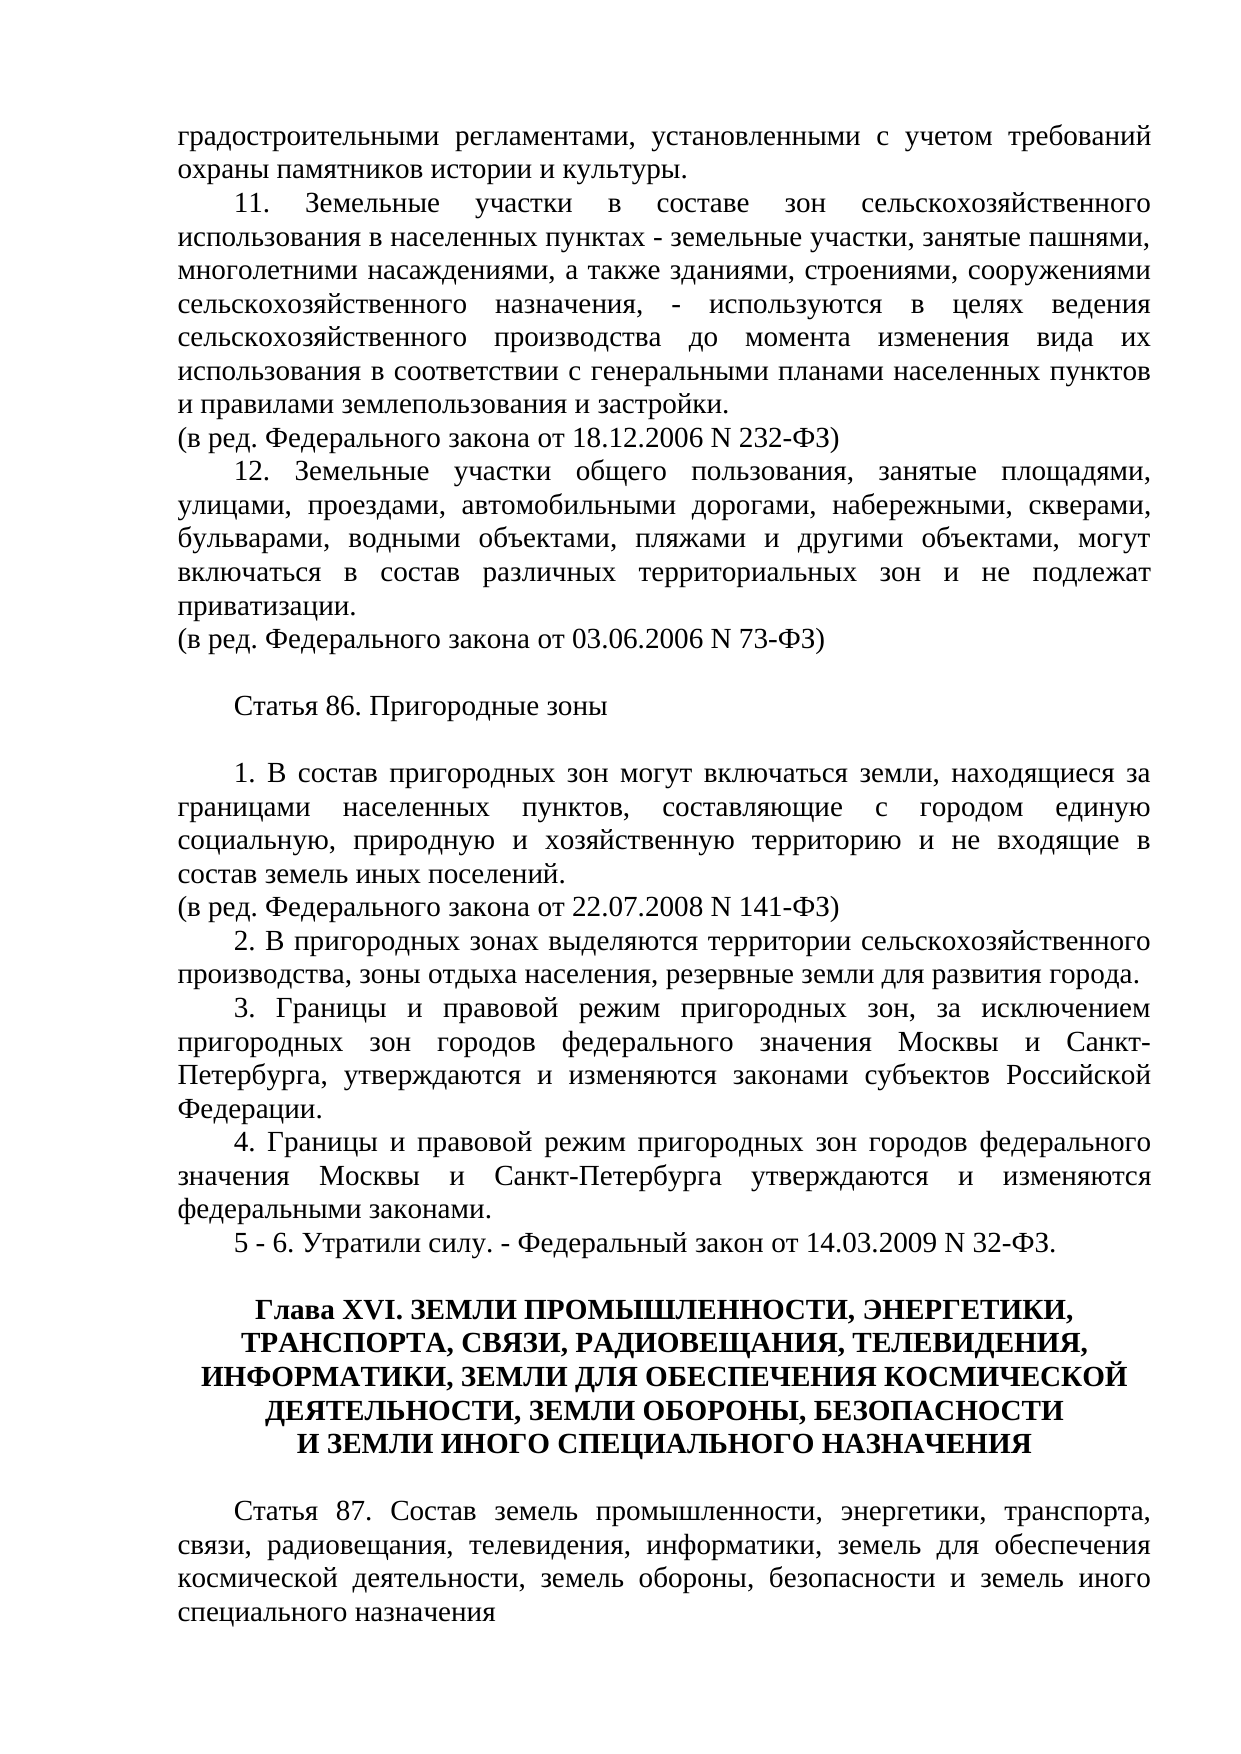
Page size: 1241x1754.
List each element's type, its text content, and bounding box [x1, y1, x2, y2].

text 1. В состав пригородных зон могут включаться земли, находящиеся за границами населенных пунктов, составляющие с городом единую социальную, природную и хозяйственную территорию и не входящие в состав земель иных поселений. [177, 755, 1152, 889]
text ТРАНСПОРТА, СВЯЗИ, РАДИОВЕЩАНИЯ, ТЕЛЕВИДЕНИЯ, [177, 1326, 1152, 1359]
text 12. Земельные участки общего пользования, занятые площадями, улицами, проездами, автомобильными дорогами, набережными, скверами, бульварами, водными объектами, пляжами и другими объектами, могут включаться в состав различных территориальных зон и не подлежат приватизации. [177, 453, 1152, 621]
text Статья 86. Пригородные зоны [177, 688, 1152, 722]
text (в ред. Федерального закона от 03.06.2006 N 73-ФЗ) [177, 621, 1152, 655]
text Статья 87. Состав земель промышленности, энергетики, транспорта, связи, радиовещания, телевидения, информатики, земель для обеспечения космической деятельности, земель обороны, безопасности и земель иного специального назначения [177, 1493, 1152, 1627]
text 3. Границы и правовой режим пригородных зон, за исключением пригородных зон городов федерального значения Москвы и Санкт-Петербурга, утверждаются и изменяются законами субъектов Российской Федерации. [177, 990, 1152, 1124]
text ДЕЯТЕЛЬНОСТИ, ЗЕМЛИ ОБОРОНЫ, БЕЗОПАСНОСТИ [177, 1393, 1152, 1426]
text 11. Земельные участки в составе зон сельскохозяйственного использования в населенных пунктах - земельные участки, занятые пашнями, многолетними насаждениями, а также зданиями, строениями, сооружениями сельскохозяйственного назначения, - используются в целях ведения сельскохозяйственного производства до момента изменения вида их использования в соответствии с генеральными планами населенных пунктов и правилами землепользования и застройки. [177, 185, 1152, 420]
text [177, 118, 1152, 185]
text И ЗЕМЛИ ИНОГО СПЕЦИАЛЬНОГО НАЗНАЧЕНИЯ [177, 1426, 1152, 1460]
text 5 - 6. Утратили силу. - Федеральный закон от 14.03.2009 N 32-ФЗ. [177, 1225, 1152, 1258]
text Глава XVI. ЗЕМЛИ ПРОМЫШЛЕННОСТИ, ЭНЕРГЕТИКИ, [177, 1292, 1152, 1326]
text 2. В пригородных зонах выделяются территории сельскохозяйственного производства, зоны отдыха населения, резервные земли для развития города. [177, 923, 1152, 990]
text 4. Границы и правовой режим пригородных зон городов федерального значения Москвы и Санкт-Петербурга утверждаются и изменяются федеральными законами. [177, 1124, 1152, 1225]
text (в ред. Федерального закона от 18.12.2006 N 232-ФЗ) [177, 420, 1152, 453]
text (в ред. Федерального закона от 22.07.2008 N 141-ФЗ) [177, 889, 1152, 923]
text ИНФОРМАТИКИ, ЗЕМЛИ ДЛЯ ОБЕСПЕЧЕНИЯ КОСМИЧЕСКОЙ [177, 1359, 1152, 1393]
